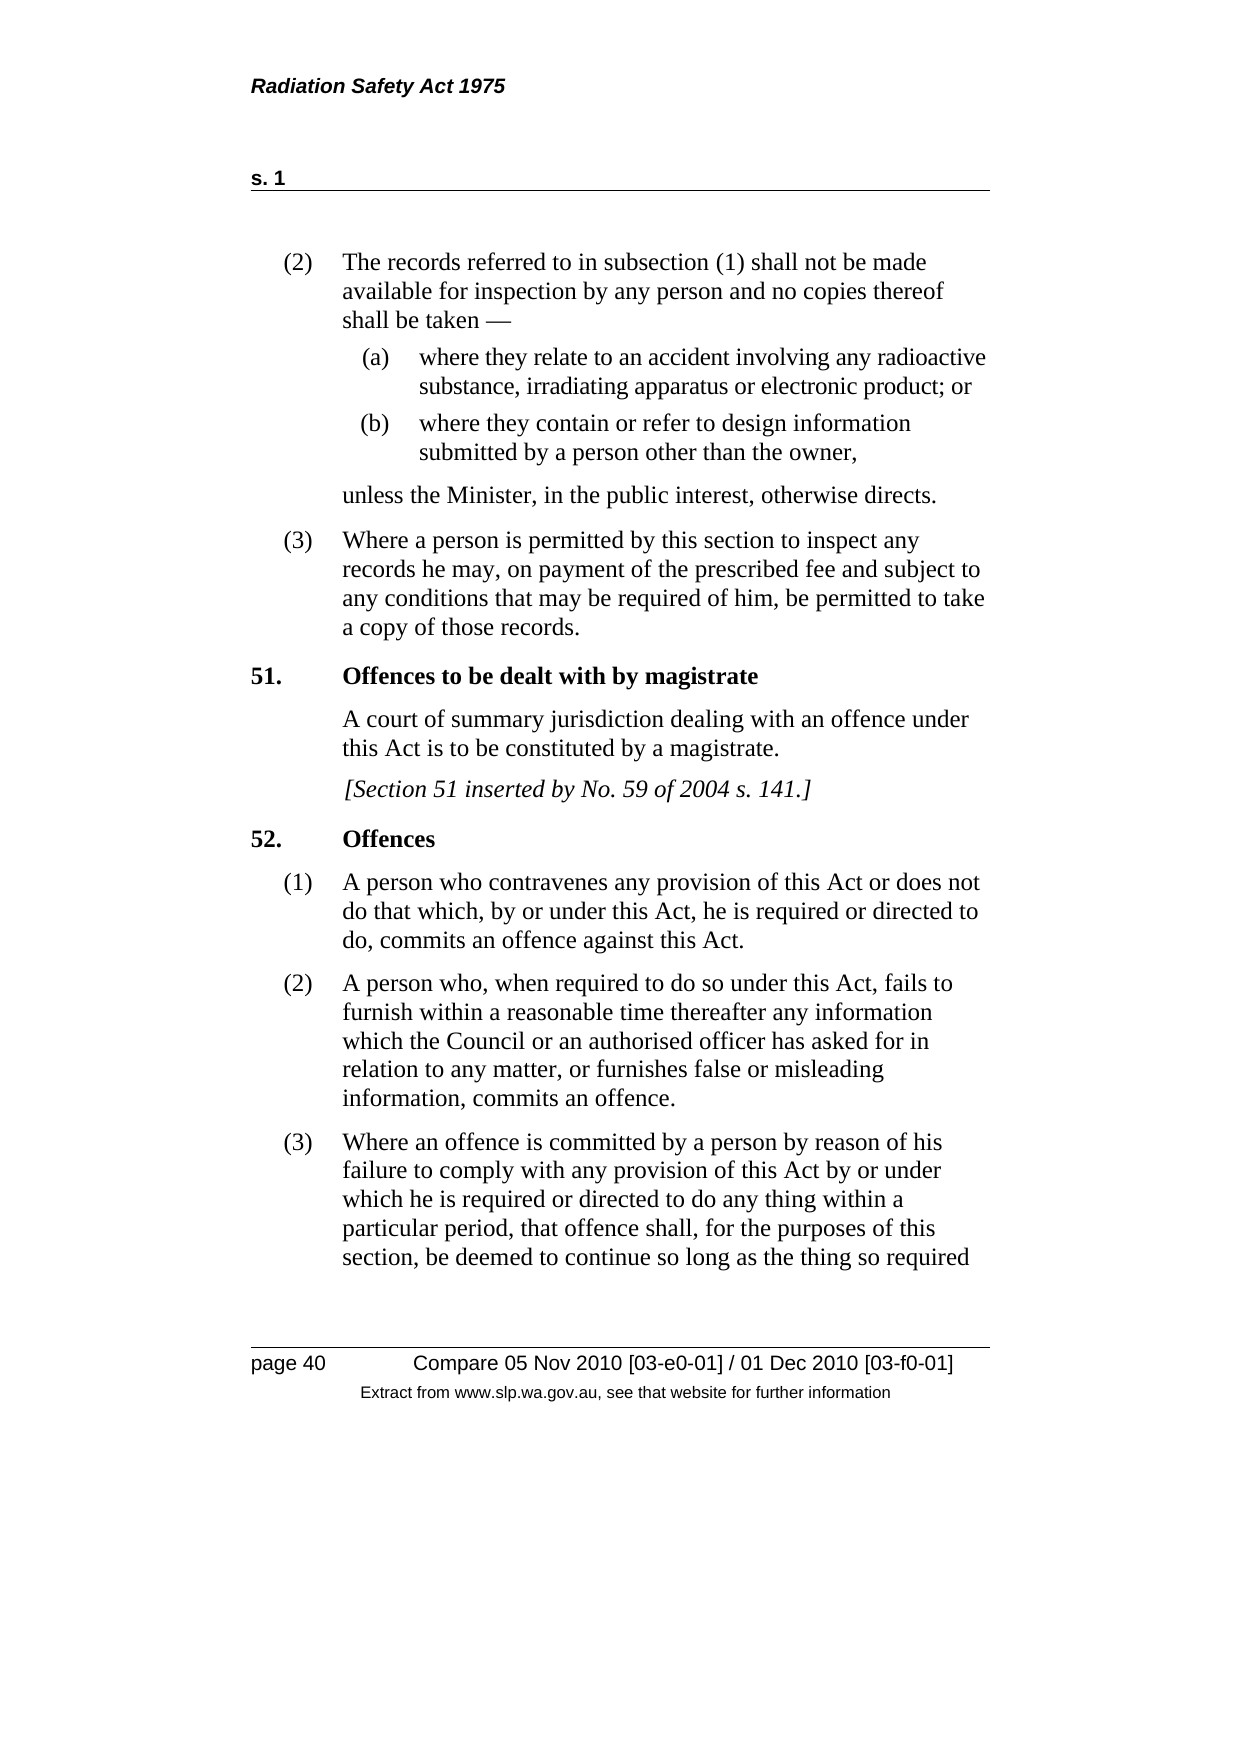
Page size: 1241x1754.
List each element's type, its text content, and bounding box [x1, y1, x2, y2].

text A court of summary jurisdiction dealing with an offence under this Act is to be constituted by a magistrate. [251, 704, 990, 762]
text (2) A person who, when required to do so under this Act, fails to furnish within a reasonable time thereafter any information which the Council or an authorised officer has asked for in relation to any matter, or furnishes false or misleading information, commits an offence. [251, 968, 990, 1112]
text (a) where they relate to an accident involving any radioactive substance, irradiating apparatus or electronic product; or [251, 342, 990, 399]
text (2) The records referred to in subsection (1) shall not be made available for inspection by any person and no copies thereof shall be taken — [251, 247, 990, 334]
text (3) Where a person is permitted by this section to inspect any records he may, on payment of the prescribed fee and subject to any conditions that may be required of him, be permitted to take a copy of those records. [251, 525, 990, 640]
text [251, 1127, 990, 1270]
text [Section 51 inserted by No. 59 of 2004 s. 141.] [251, 774, 990, 803]
text (b) where they contain or refer to design information submitted by a person other than the owner, [251, 408, 990, 465]
subtitle 51. Offences to be dealt with by magistrate [251, 661, 990, 690]
subtitle 52. Offences [251, 824, 990, 853]
text unless the Minister, in the public interest, otherwise directs. [251, 480, 990, 509]
text (1) A person who contravenes any provision of this Act or does not do that which, by or under this Act, he is required or directed to do, commits an offence against this Act. [251, 867, 990, 954]
